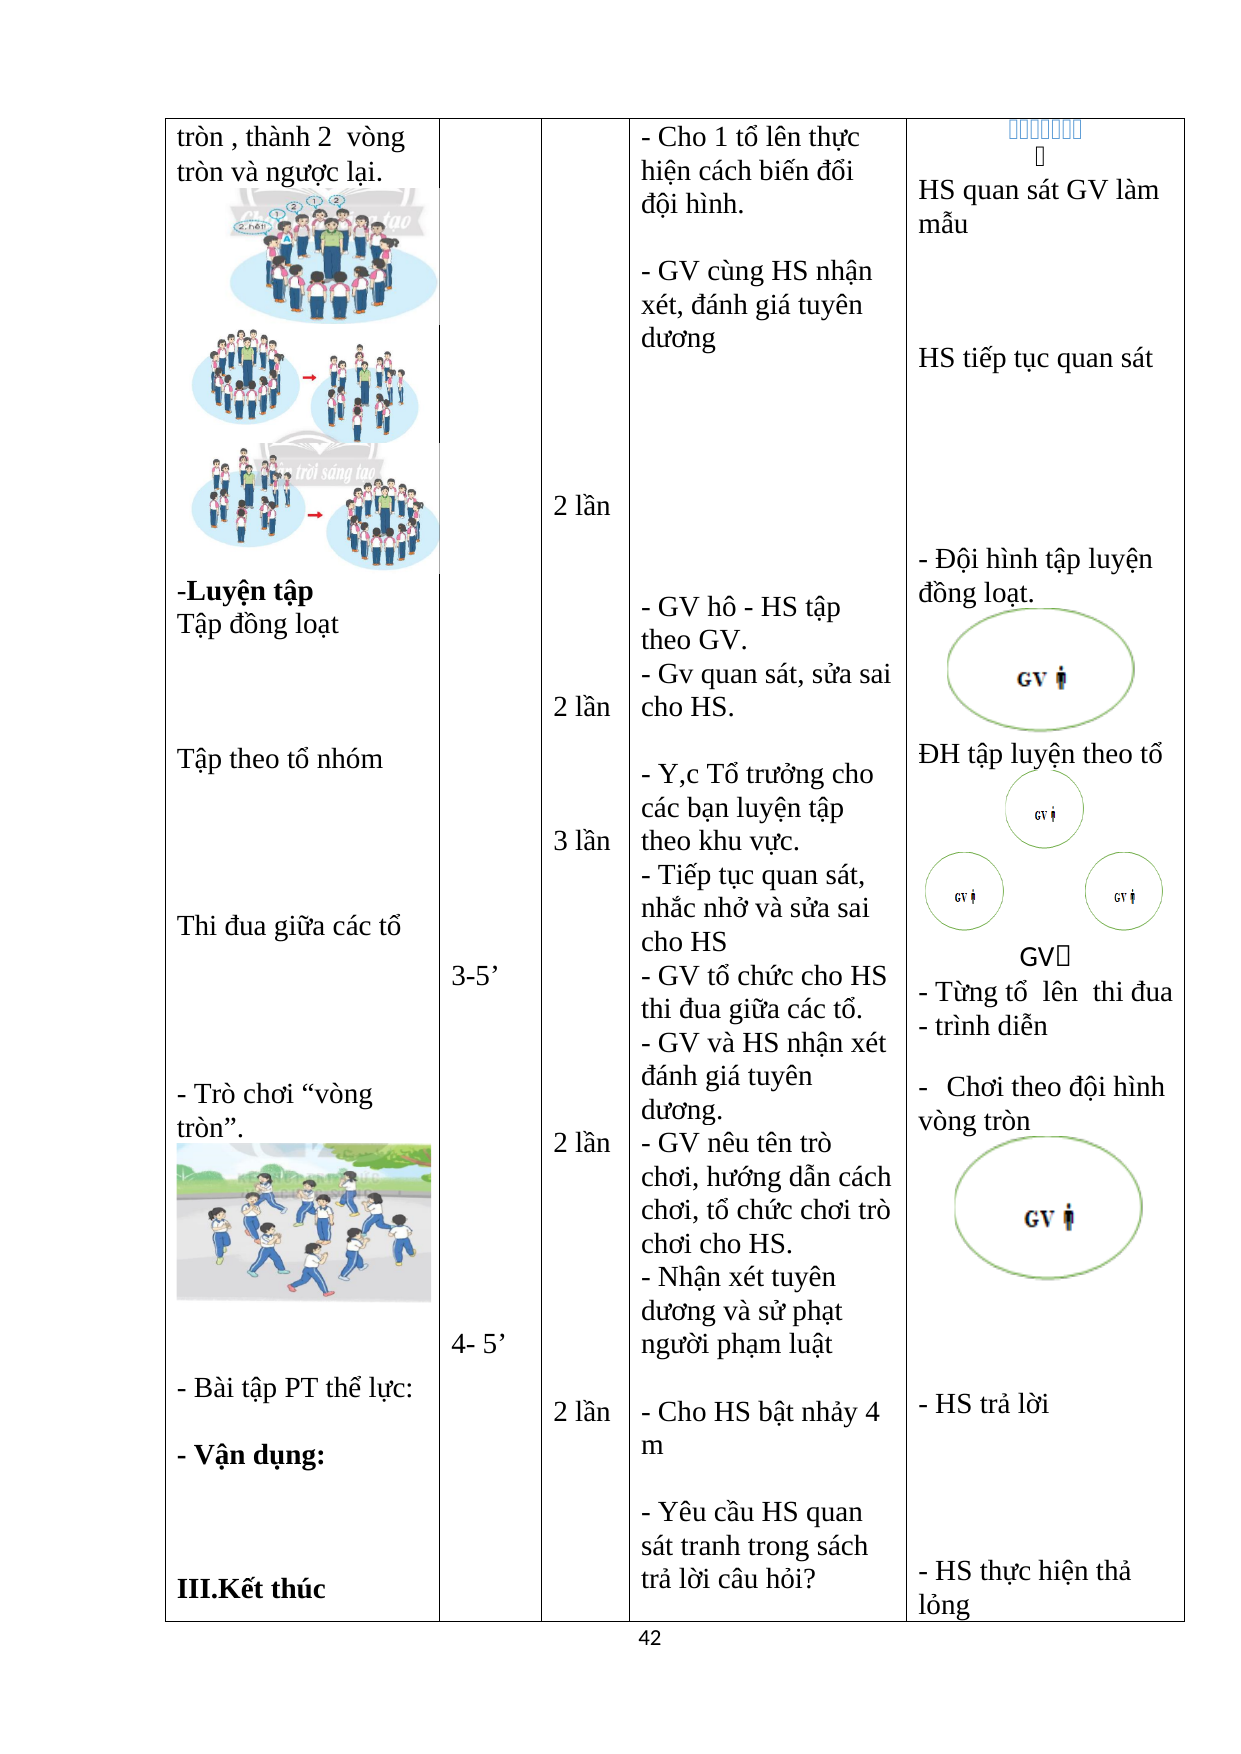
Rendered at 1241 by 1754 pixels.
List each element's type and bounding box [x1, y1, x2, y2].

table_cell [542, 119, 629, 1621]
table_cell [907, 119, 1184, 1621]
picture [925, 770, 1165, 935]
picture [176, 188, 440, 574]
table_cell [166, 119, 439, 1621]
table_cell [440, 119, 541, 1621]
table_cell [630, 119, 906, 1621]
picture [947, 608, 1141, 737]
picture [176, 1143, 432, 1303]
picture [954, 1136, 1149, 1286]
